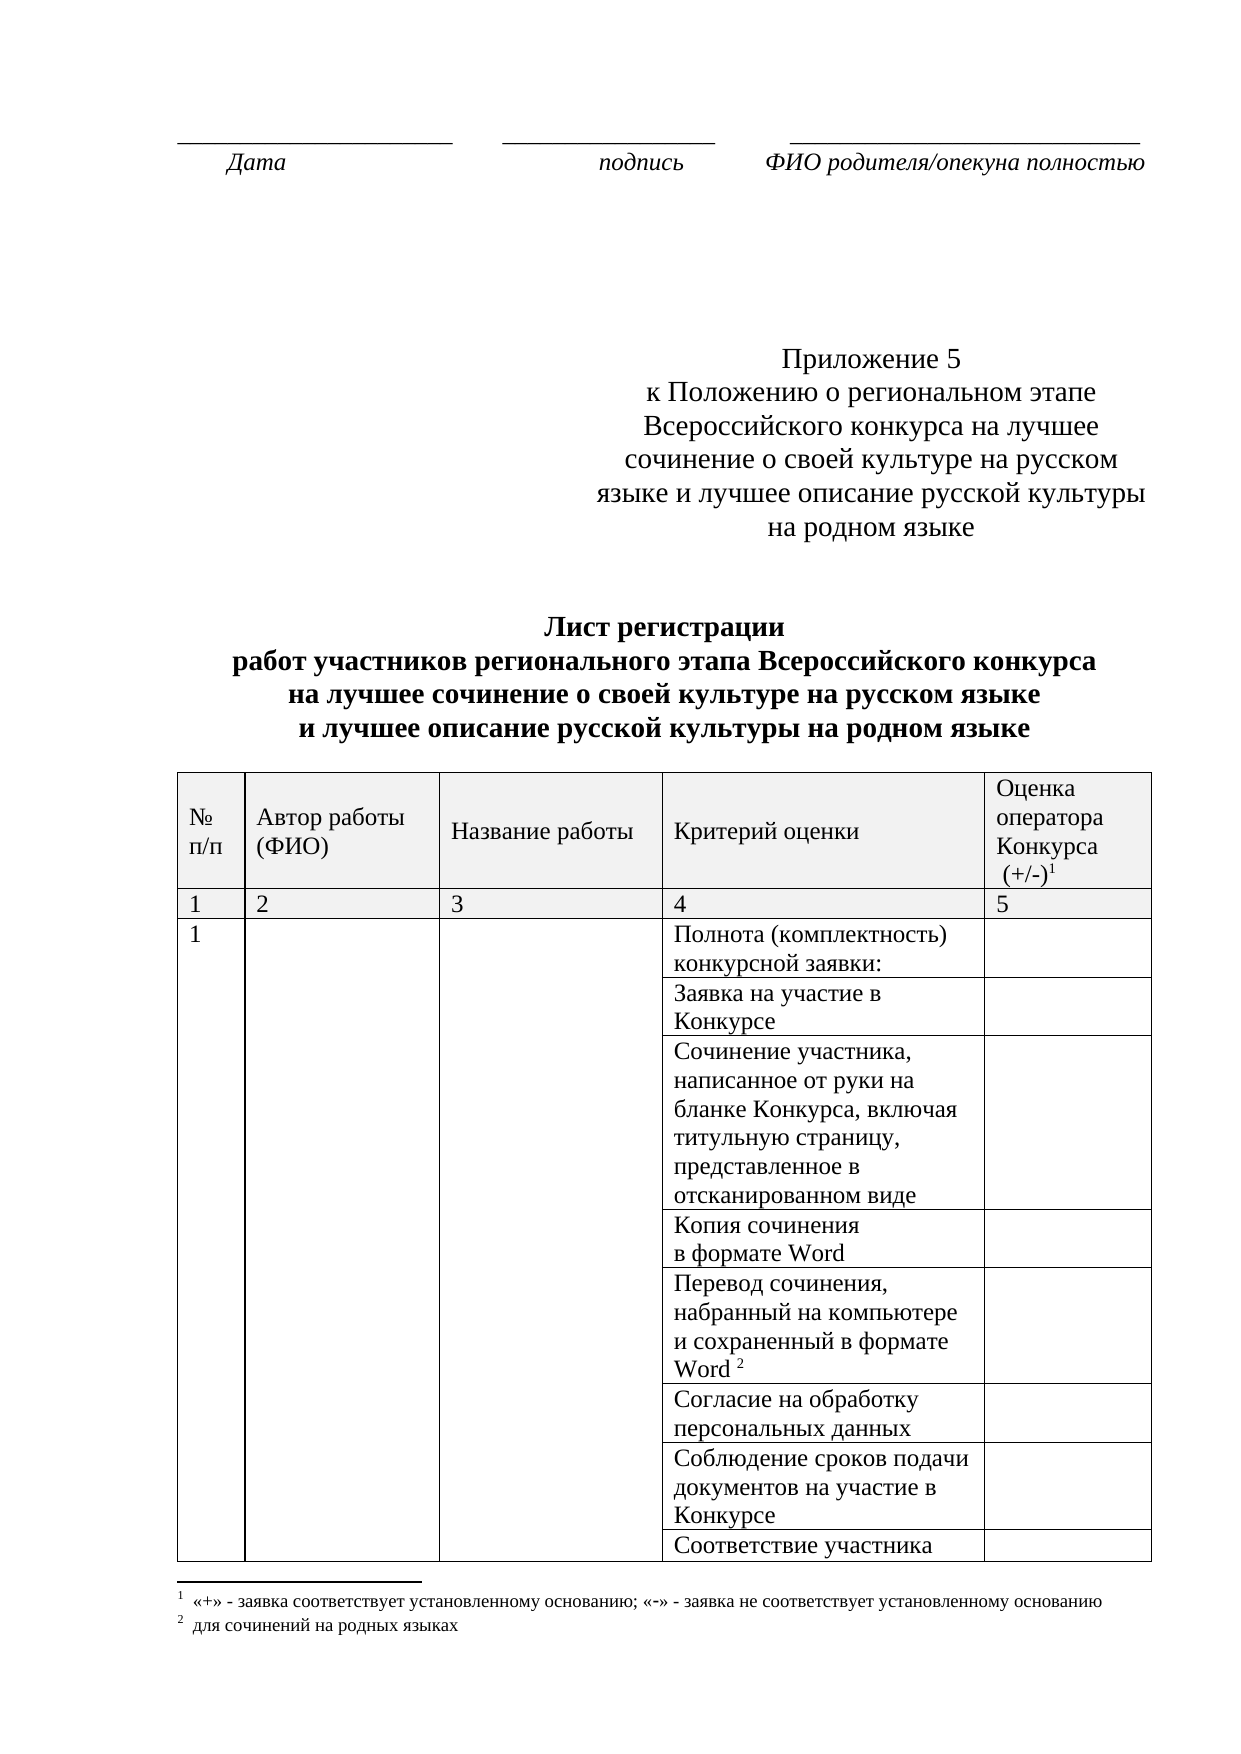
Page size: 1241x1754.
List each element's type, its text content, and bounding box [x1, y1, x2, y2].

table_cell [985, 1036, 1151, 1209]
table_header Автор работы (ФИО) [246, 773, 439, 888]
text ______________________ _________________ ____________________________ [177, 118, 1152, 147]
table_header № п/п [178, 773, 244, 888]
table_cell 2 [246, 889, 439, 918]
table_cell Заявка на участие в Конкурсе [663, 978, 984, 1035]
table_header Название работы [440, 773, 662, 888]
table_cell [440, 919, 662, 1561]
table_cell [985, 919, 1151, 977]
text Дата подпись ФИО родителя/опекуна полностью [177, 147, 1152, 176]
table_cell [985, 1268, 1151, 1383]
table_cell Соблюдение сроков подачи документов на участие в Конкурсе [663, 1443, 984, 1529]
table_cell Копия сочинения в формате Word [663, 1210, 984, 1267]
table_cell [246, 919, 439, 1561]
table_cell 1 [178, 919, 244, 1561]
table_cell Согласие на обработку персональных данных [663, 1384, 984, 1442]
table_cell 1 [178, 889, 244, 918]
text Лист регистрации [177, 609, 1152, 643]
table_cell [985, 1443, 1151, 1529]
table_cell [663, 1530, 984, 1561]
table_cell [985, 1210, 1151, 1267]
table_cell [985, 978, 1151, 1035]
table_cell 3 [440, 889, 662, 918]
table_header Оценка оператора Конкурса (+/-) [985, 773, 1151, 888]
text работ участников регионального этапа Всероссийского конкурса [177, 643, 1152, 676]
table_cell Полнота (комплектность) конкурсной заявки: [663, 919, 984, 977]
table_cell Перевод сочинения, набранный на компьютере и сохраненный в формате Word [663, 1268, 984, 1383]
text Приложение 5 [591, 341, 1152, 374]
text к Положению о региональном этапе Всероссийского конкурса на лучшее сочинение о своей культуре на русском языке и лучшее описание русской культуры на родном языке [591, 374, 1152, 542]
table_cell [985, 1384, 1151, 1442]
table_cell 5 [985, 889, 1151, 918]
text на лучшее сочинение о своей культуре на русском языке [177, 676, 1152, 710]
table_header Критерий оценки [663, 773, 984, 888]
table_cell Сочинение участника, написанное от руки на бланке Конкурса, включая титульную страницу, представленное в отсканированном виде [663, 1036, 984, 1209]
table_cell 4 [663, 889, 984, 918]
table_cell [985, 1530, 1151, 1561]
text и лучшее описание русской культуры на родном языке [177, 710, 1152, 743]
